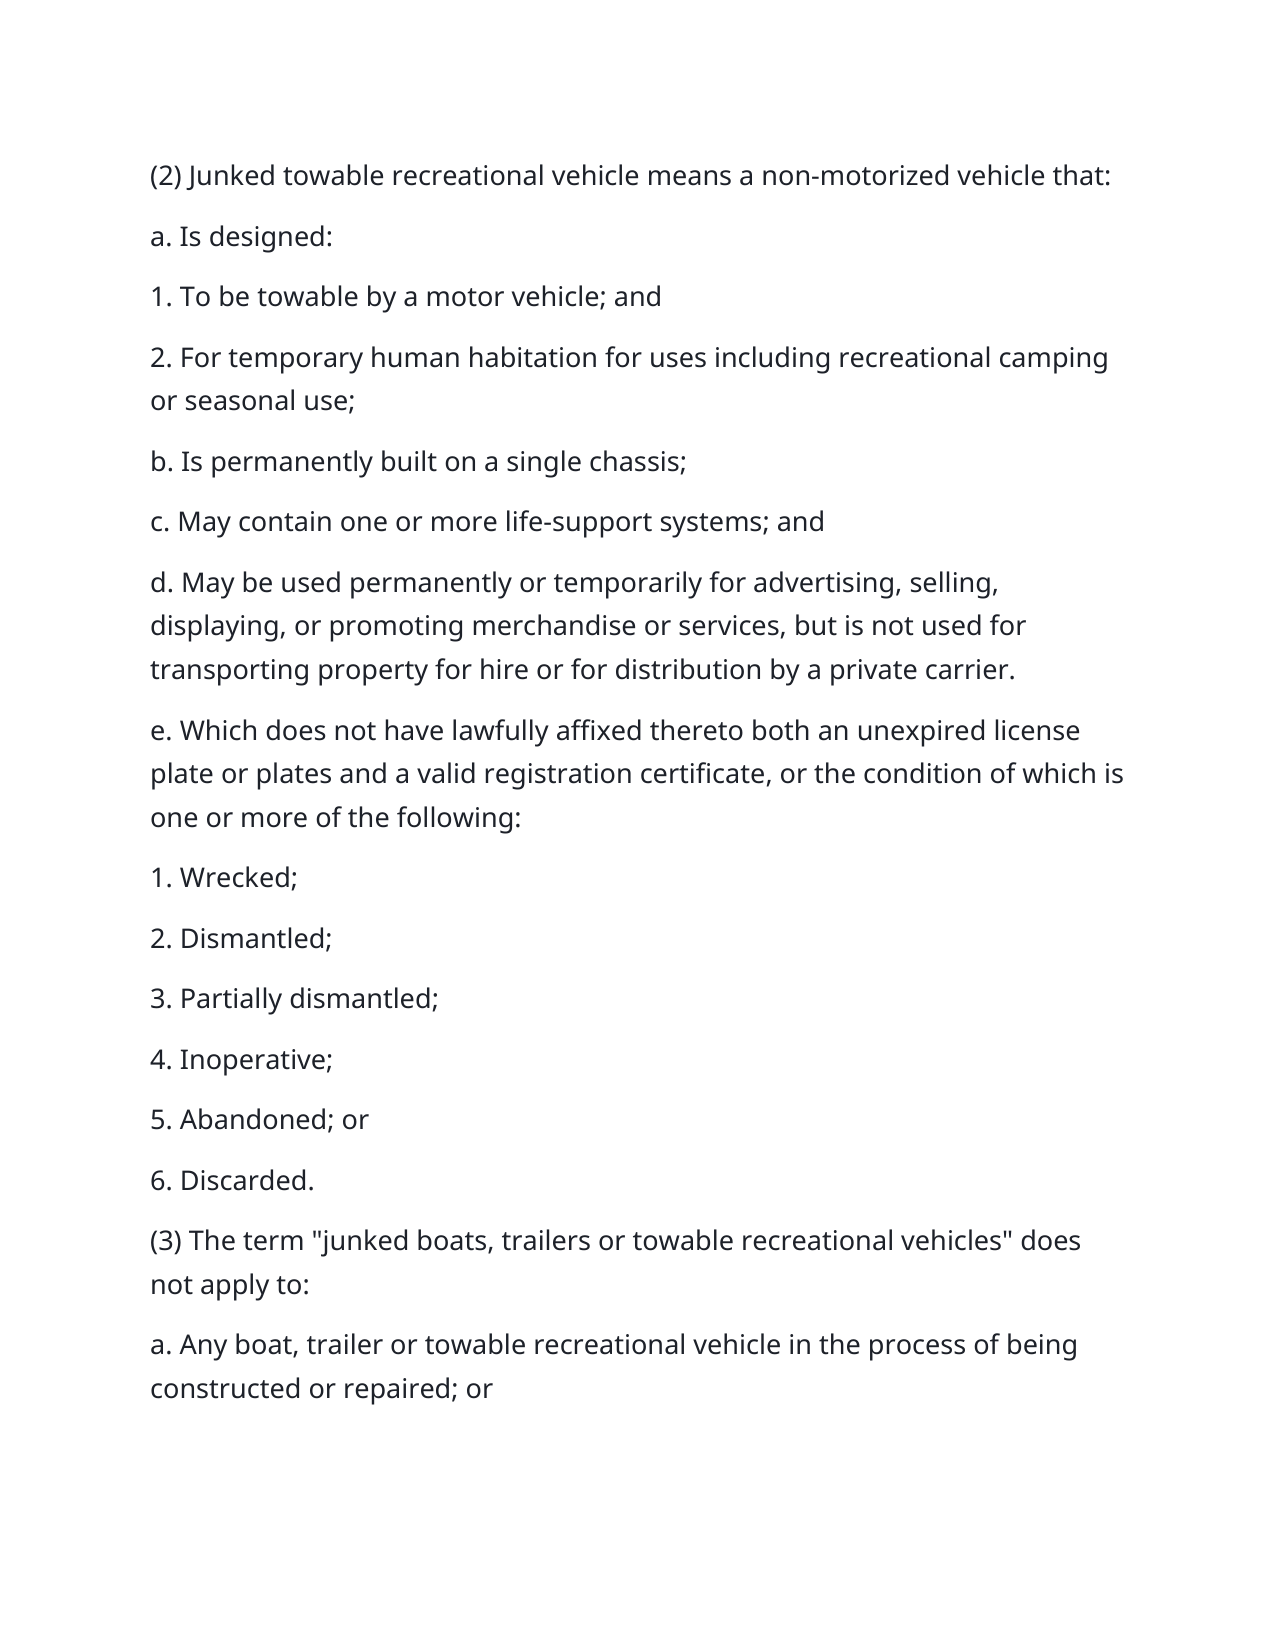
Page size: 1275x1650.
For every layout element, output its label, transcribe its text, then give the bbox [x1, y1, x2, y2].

text (3) The term "junked boats, trailers or towable recreational vehicles" does not apply to: [150, 1214, 1125, 1302]
text (2) Junked towable recreational vehicle means a non-motorized vehicle that: [150, 150, 1125, 194]
text e. Which does not have lawfully affixed thereto both an unexpired license plate or plates and a valid registration certificate, or the condition of which is one or more of the following: [150, 704, 1125, 835]
text 5. Abandoned; or [150, 1094, 1125, 1137]
text 2. For temporary human habitation for uses including recreational camping or seasonal use; [150, 331, 1125, 419]
text d. May be used permanently or temporarily for advertising, selling, displaying, or promoting merchandise or services, but is not used for transporting property for hire or for distribution by a private carrier. [150, 556, 1125, 687]
text 1. To be towable by a motor vehicle; and [150, 271, 1125, 314]
text b. Is permanently built on a single chassis; [150, 435, 1125, 479]
text c. May contain one or more life-support systems; and [150, 496, 1125, 539]
text 3. Partially dismantled; [150, 973, 1125, 1017]
text 6. Discarded. [150, 1154, 1125, 1198]
text 2. Dismantled; [150, 912, 1125, 956]
text 1. Wrecked; [150, 852, 1125, 896]
text a. Is designed: [150, 210, 1125, 254]
text a. Any boat, trailer or towable recreational vehicle in the process of being constructed or repaired; or [150, 1319, 1125, 1406]
text 4. Inoperative; [150, 1033, 1125, 1077]
